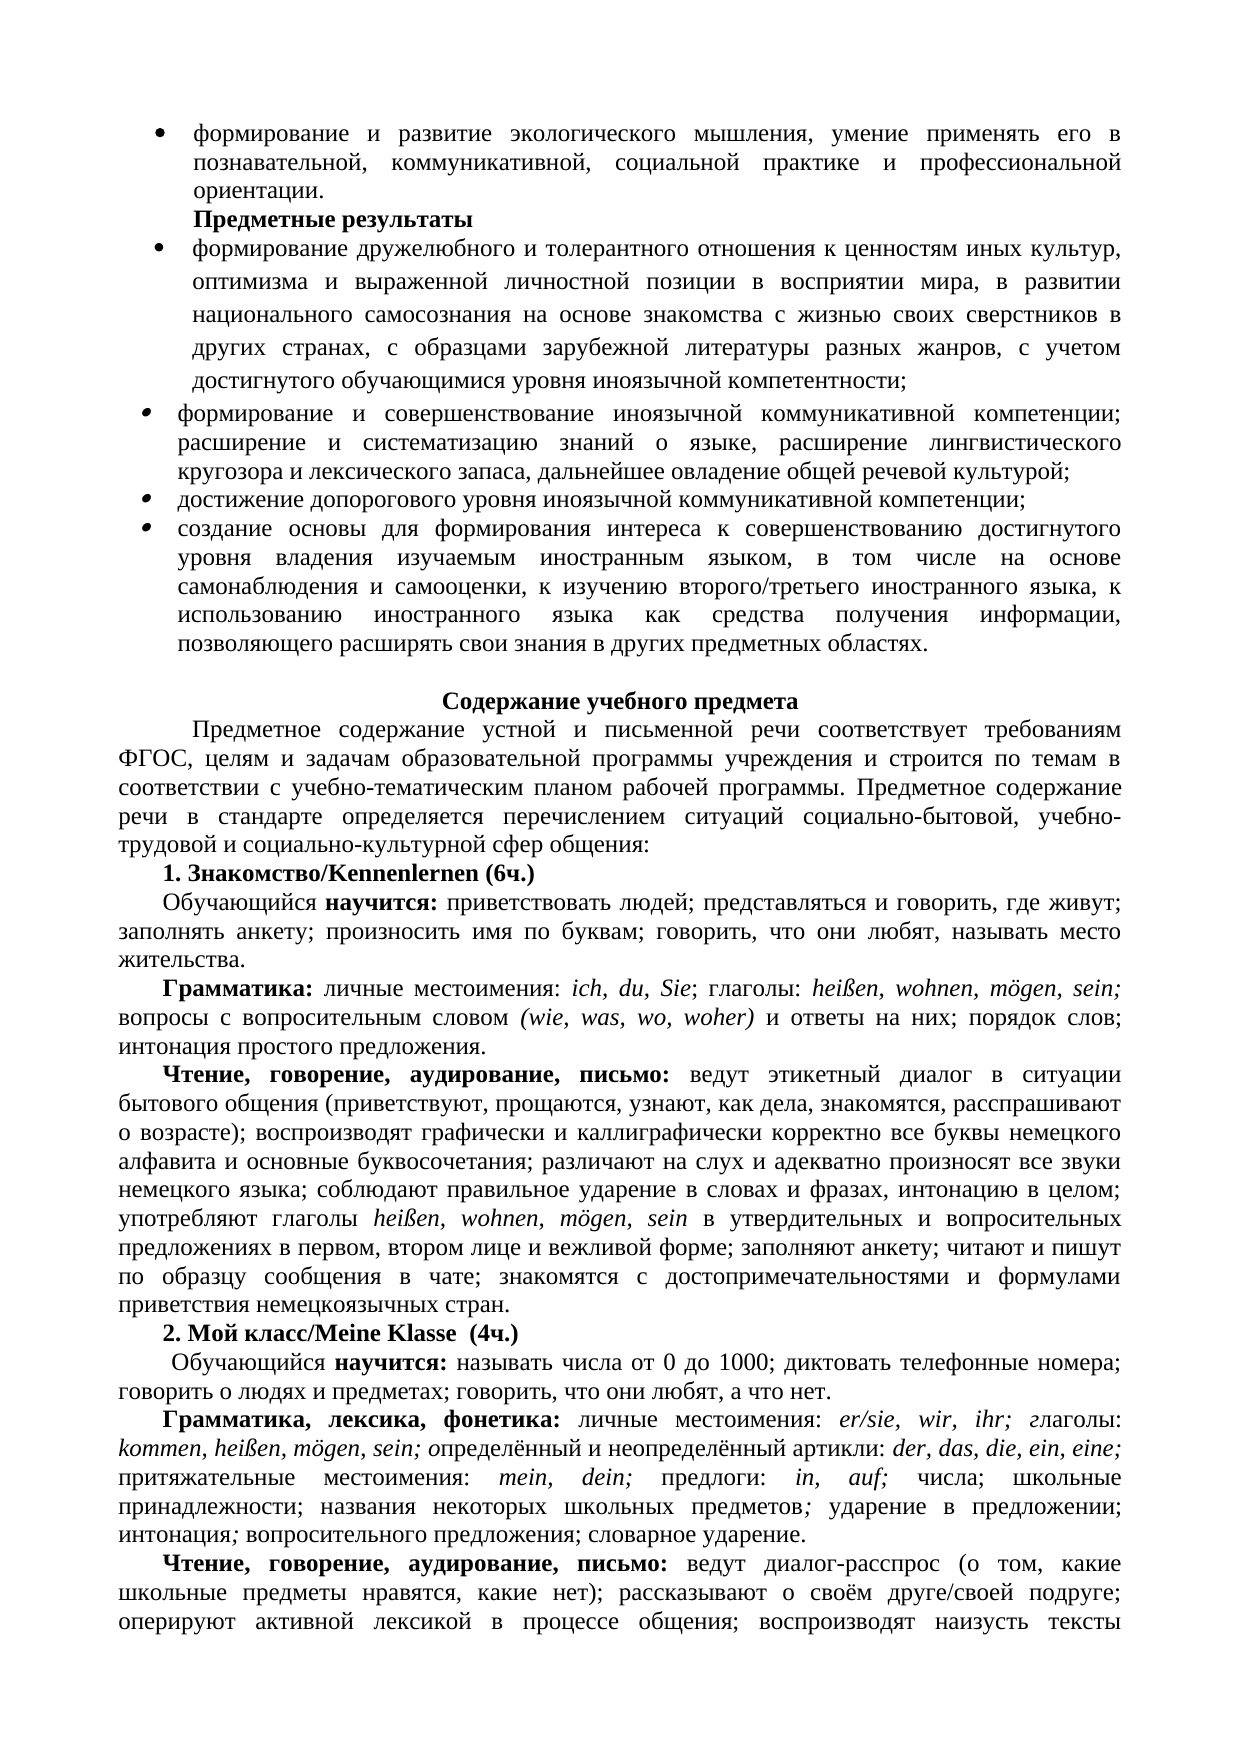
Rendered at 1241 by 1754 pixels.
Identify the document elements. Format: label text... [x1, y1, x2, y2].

text Предметное содержание устной и письменной речи соответствует требованиям ФГОС, целям и задачам образовательной программы учреждения и строится по темам в соответствии с учебно-тематическим планом рабочей программы. Предметное содержание речи в стандарте определяется перечислением ситуаций социально-бытовой, учебно-трудовой и социально-культурной сфер общения: [118, 714, 1122, 858]
text Обучающийся научится: приветствовать людей; представляться и говорить, где живут; заполнять анкету; произносить имя по буквам; говорить, что они любят, называть место жительства. [118, 887, 1122, 973]
text Грамматика: личные местоимения: ich, du, Sie; глаголы: heißen, wohnen, mögen, sein; вопросы с вопросительным словом (wie, was, wo, woher) и ответы на них; порядок слов; интонация простого предложения. [118, 973, 1122, 1059]
list создание основы для формирования интереса к совершенствованию достигнутого уровня владения изучаемым иностранным языком, в том числе на основе самонаблюдения и самооценки, к изучению второго/третьего иностранного языка, к использованию иностранного языка как средства получения информации, позволяющего расширять свои знания в других предметных областях. [140, 513, 1122, 657]
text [118, 1548, 1122, 1634]
text Чтение, говорение, аудирование, письмо: ведут этикетный диалог в ситуации бытового общения (приветствуют, прощаются, узнают, как дела, знакомятся, расспрашивают о возрасте); воспроизводят графически и каллиграфически корректно все буквы немецкого алфавита и основные буквосочетания; различают на слух и адекватно произносят все звуки немецкого языка; соблюдают правильное ударение в словах и фразах, интонацию в целом; употребляют глаголы heißen, wohnen, mögen, sein в утвердительных и вопросительных предложениях в первом, втором лице и вежливой форме; заполняют анкету; читают и пишут по образцу сообщения в чате; знакомятся с достопримечательностями и формулами приветствия немецкоязычных стран. [118, 1059, 1122, 1318]
text Содержание учебного предмета [118, 686, 1122, 714]
list достижение допорогового уровня иноязычной коммуникативной компетенции; [140, 484, 1122, 513]
text Обучающийся научится: называть числа от 0 до 1000; диктовать телефонные номера; говорить о людях и предметах; говорить, что они любят, а что нет. [118, 1347, 1122, 1404]
list формирование и совершенствование иноязычной коммуникативной компетенции; расширение и систематизацию знаний о языке, расширение лингвистического кругозора и лексического запаса, дальнейшее овладение общей речевой культурой; [140, 398, 1122, 484]
text 1. Знакомство/Kennenlernen (6ч.) [118, 858, 1122, 887]
text 2. Мой класс/Meine Klasse (4ч.) [118, 1318, 1122, 1347]
list Предметные результаты [193, 204, 1122, 233]
list формирование и развитие экологического мышления, умение применять его в познавательной, коммуникативной, социальной практике и профессиональной ориентации. [156, 118, 1122, 204]
text Грамматика, лексика, фонетика: личные местоимения: er/sie, wir, ihr; глаголы: kommen, heißen, mögen, sein; определённый и неопределённый артикли: der, das, die, ein, eine; притяжательные местоимения: mein, dein; предлоги: in, auf; числа; школьные принадлежности; названия некоторых школьных предметов; ударение в предложении; интонация; вопросительного предложения; словарное ударение. [118, 1404, 1122, 1548]
list формирование дружелюбного и толерантного отношения к ценностям иных культур, оптимизма и выраженной личностной позиции в восприятии мира, в развитии национального самосознания на основе знакомства с жизнью своих сверстников в других странах, с образцами зарубежной литературы разных жанров, с учетом достигнутого обучающимися уровня иноязычной компетентности; [154, 233, 1122, 394]
